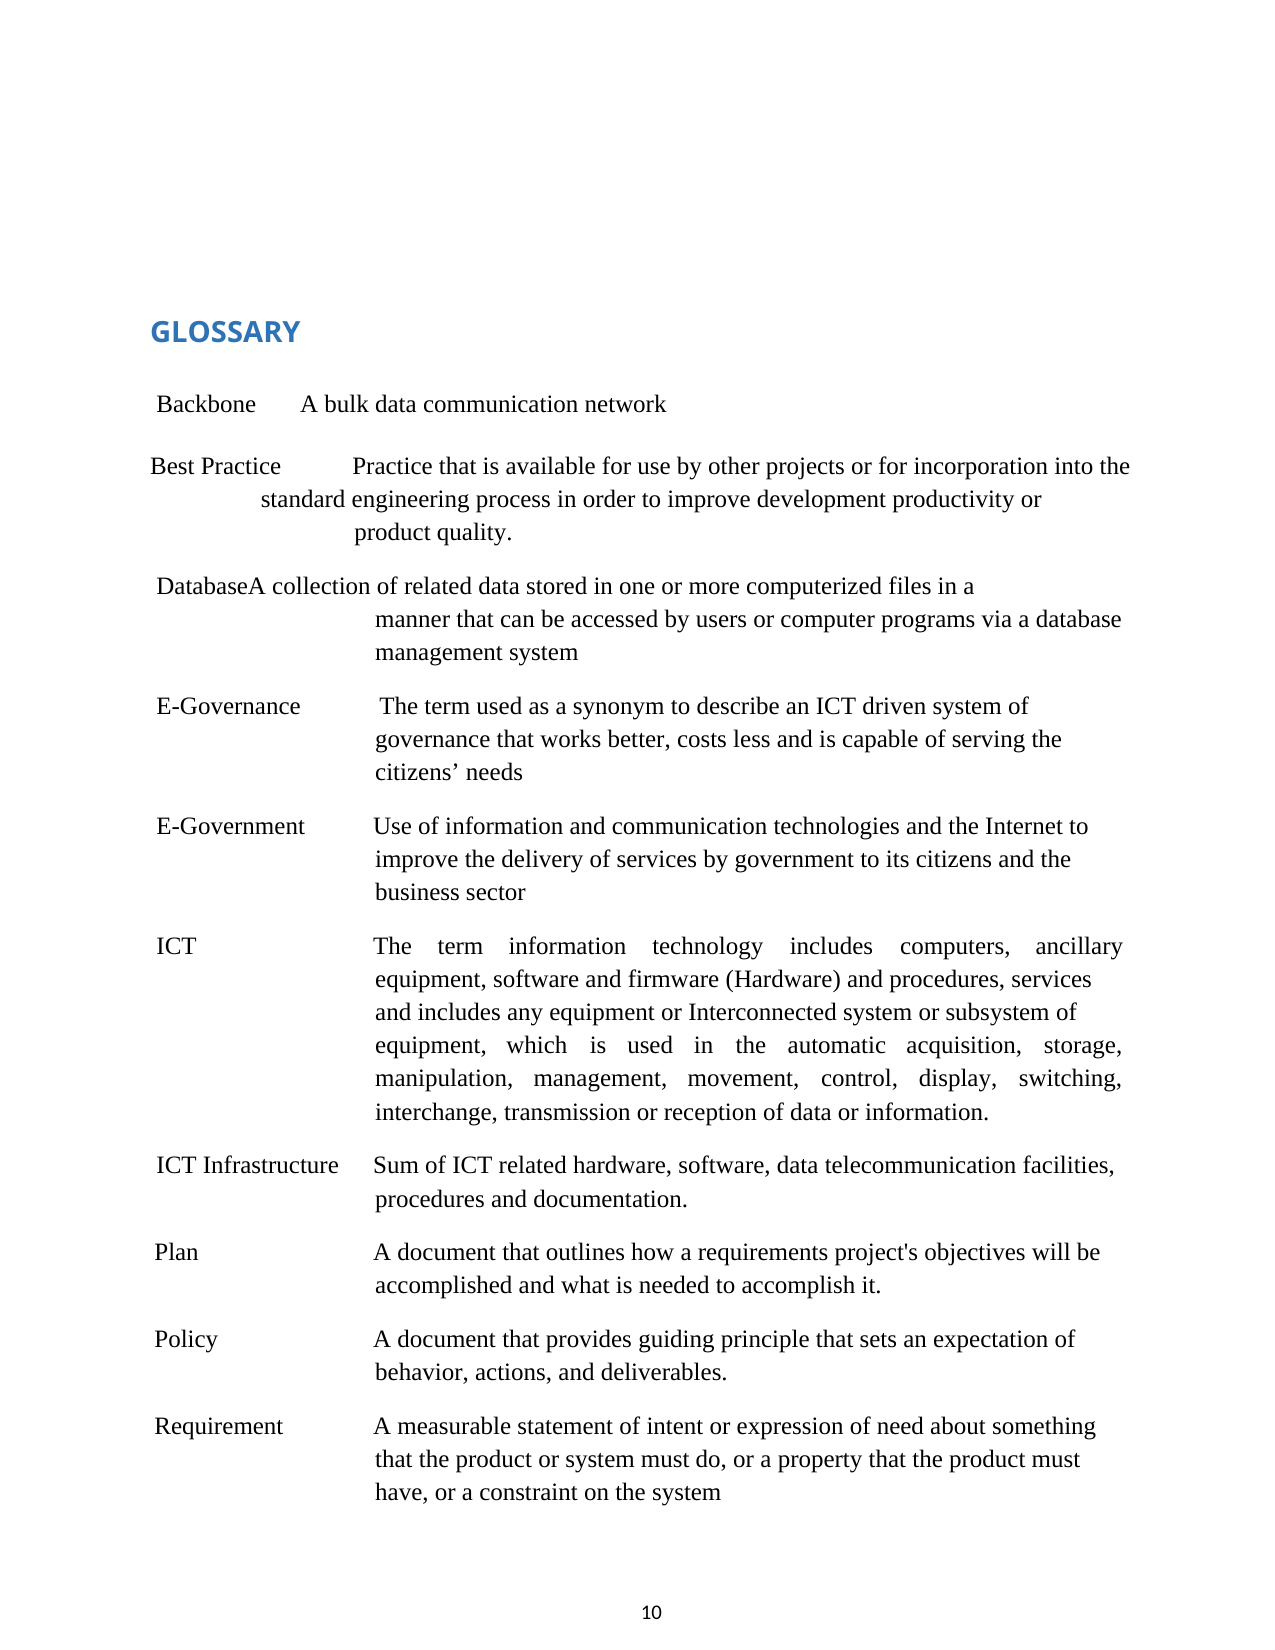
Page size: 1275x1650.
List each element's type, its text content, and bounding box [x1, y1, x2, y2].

text Policy A document that provides guiding principle that sets an expectation of [154, 1324, 1152, 1353]
text Requirement A measurable statement of intent or expression of need about something [154, 1411, 1152, 1440]
text that the product or system must do, or a property that the product must [375, 1444, 1152, 1473]
text procedures and documentation. [375, 1184, 1152, 1212]
text standard engineering process in order to improve development productivity or [150, 484, 1152, 513]
text ICT The term information technology includes computers, ancillary [156, 931, 1152, 960]
text citizens’ needs [375, 757, 1152, 786]
text DatabaseA collection of related data stored in one or more computerized files in a [156, 571, 1152, 600]
text Plan A document that outlines how a requirements project's objectives will be [154, 1237, 1152, 1266]
text manner that can be accessed by users or computer programs via a database [375, 604, 1152, 633]
text manipulation, management, movement, control, display, switching, [375, 1063, 1152, 1092]
text equipment, which is used in the automatic acquisition, storage, [375, 1030, 1152, 1059]
text management system [375, 637, 1152, 666]
text ICT Infrastructure Sum of ICT related hardware, software, data telecommunication facilities, [156, 1150, 1152, 1179]
subtitle GLOSSARY [150, 311, 1152, 351]
text business sector [375, 877, 1152, 906]
text have, or a constraint on the system [375, 1477, 1152, 1506]
text Backbone A bulk data communication network [150, 389, 1131, 418]
text product quality. [354, 517, 1152, 546]
text E-Government Use of information and communication technologies and the Internet to [156, 811, 1152, 840]
text improve the delivery of services by government to its citizens and the [375, 844, 1152, 873]
text E-Governance The term used as a synonym to describe an ICT driven system of [156, 691, 1152, 720]
text accomplished and what is needed to accomplish it. [375, 1270, 1152, 1299]
text equipment, software and firmware (Hardware) and procedures, services [375, 964, 1152, 993]
text governance that works better, costs less and is capable of serving the [375, 724, 1152, 753]
text Best Practice Practice that is available for use by other projects or for incorporation into the [150, 451, 1152, 480]
text interchange, transmission or reception of data or information. [375, 1097, 1152, 1125]
text behavior, actions, and deliverables. [375, 1357, 1152, 1386]
text and includes any equipment or Interconnected system or subsystem of [375, 997, 1152, 1026]
